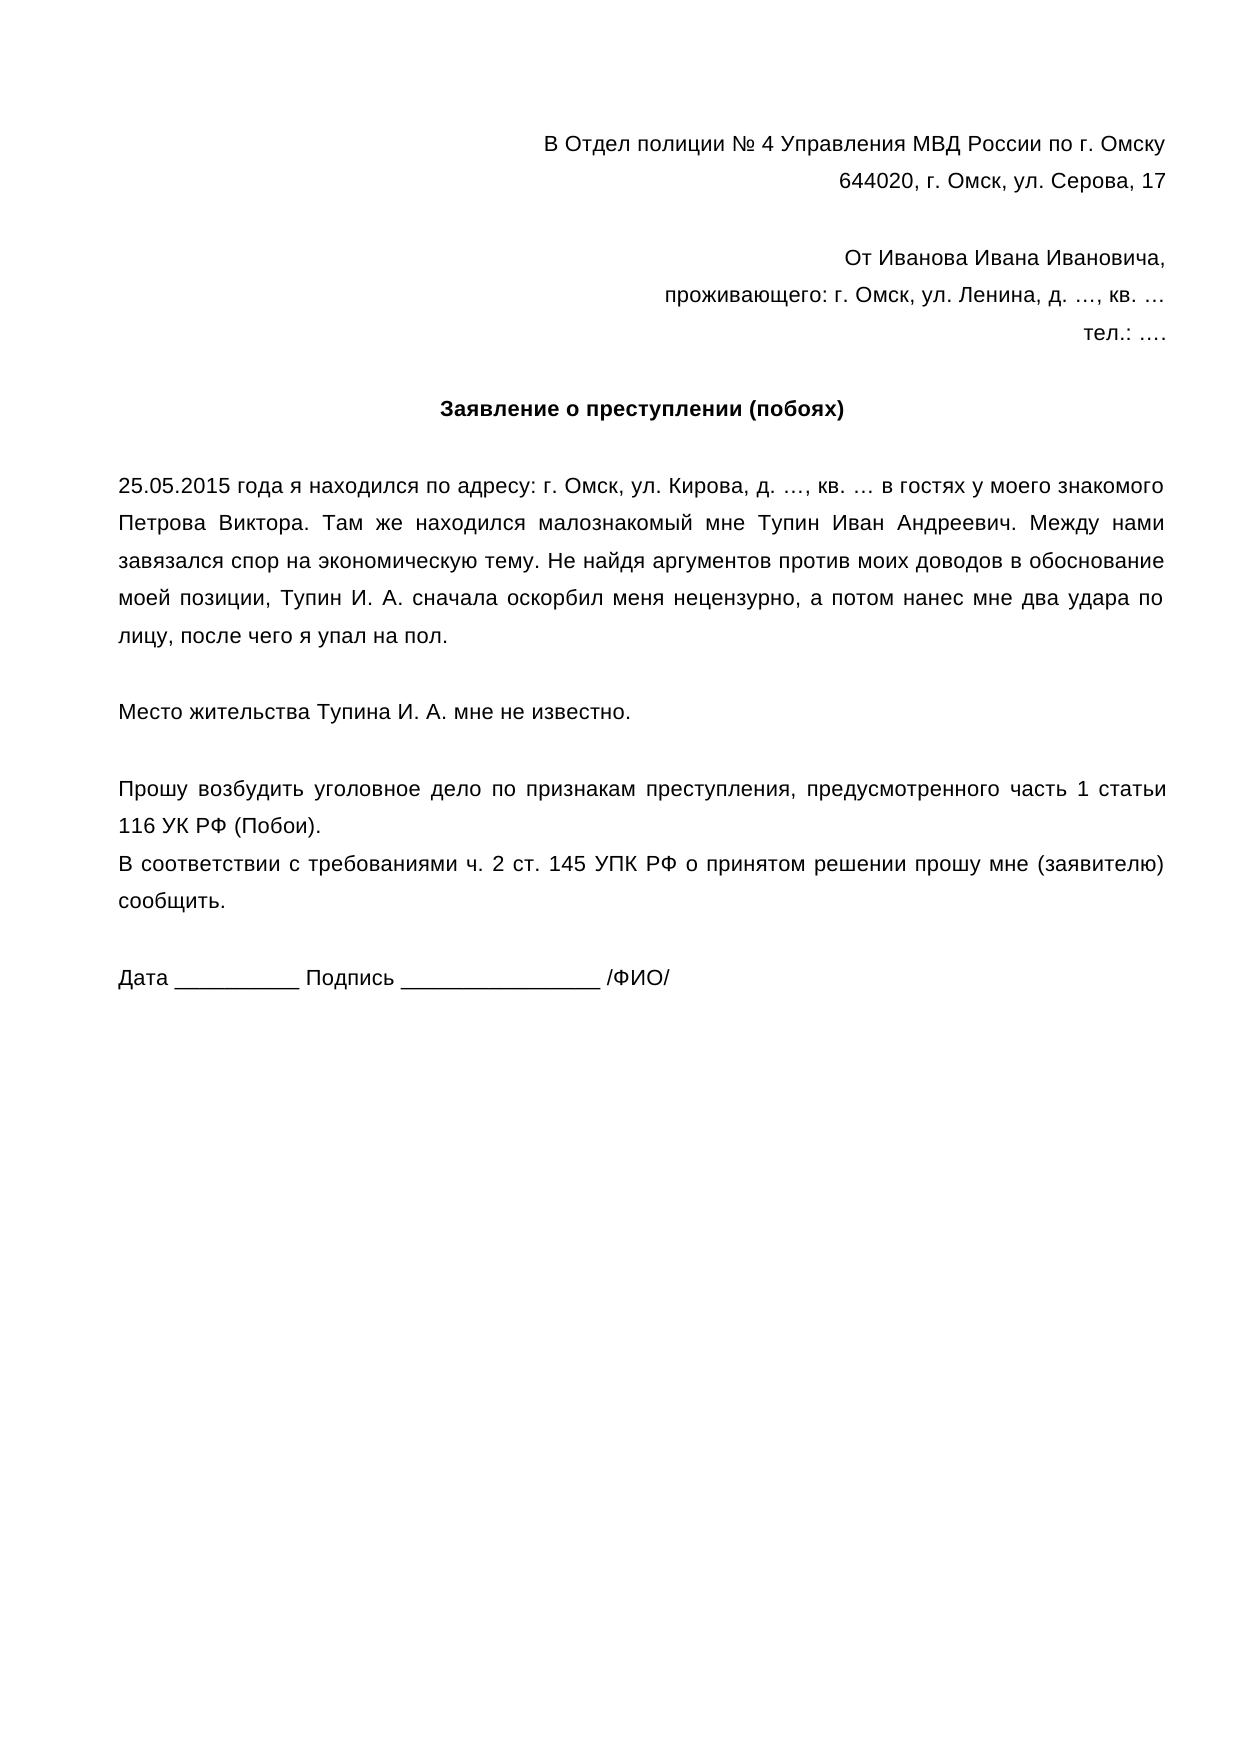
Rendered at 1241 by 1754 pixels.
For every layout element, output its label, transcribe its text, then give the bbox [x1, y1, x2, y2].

text В Отдел полиции № 4 Управления МВД России по г. Омску 644020, г. Омск, ул. Серова, 17 [118, 118, 1167, 193]
text От Иванова Ивана Ивановича, проживающего: г. Омск, ул. Ленина, д. …, кв. … тел.: …. [118, 232, 1167, 345]
text Дата __________ Подпись ________________ /ФИО/ [118, 952, 1167, 990]
text Место жительства Тупина И. А. мне не известно. [118, 687, 1167, 724]
text Прошу возбудить уголовное дело по признакам преступления, предусмотренного часть 1 статьи 116 УК РФ (Побои). [118, 763, 1167, 838]
text Заявление о преступлении (побоях) [118, 384, 1167, 421]
text 25.05.2015 года я находился по адресу: г. Омск, ул. Кирова, д. …, кв. … в гостях у моего знакомого Петрова Виктора. Там же находился малознакомый мне Тупин Иван Андреевич. Между нами завязался спор на экономическую тему. Не найдя аргументов против моих доводов в обоснование моей позиции, Тупин И. А. сначала оскорбил меня нецензурно, а потом нанес мне два удара по лицу, после чего я упал на пол. [118, 460, 1167, 648]
text В соответствии с требованиями ч. 2 ст. 145 УПК РФ о принятом решении прошу мне (заявителю) сообщить. [118, 838, 1167, 913]
